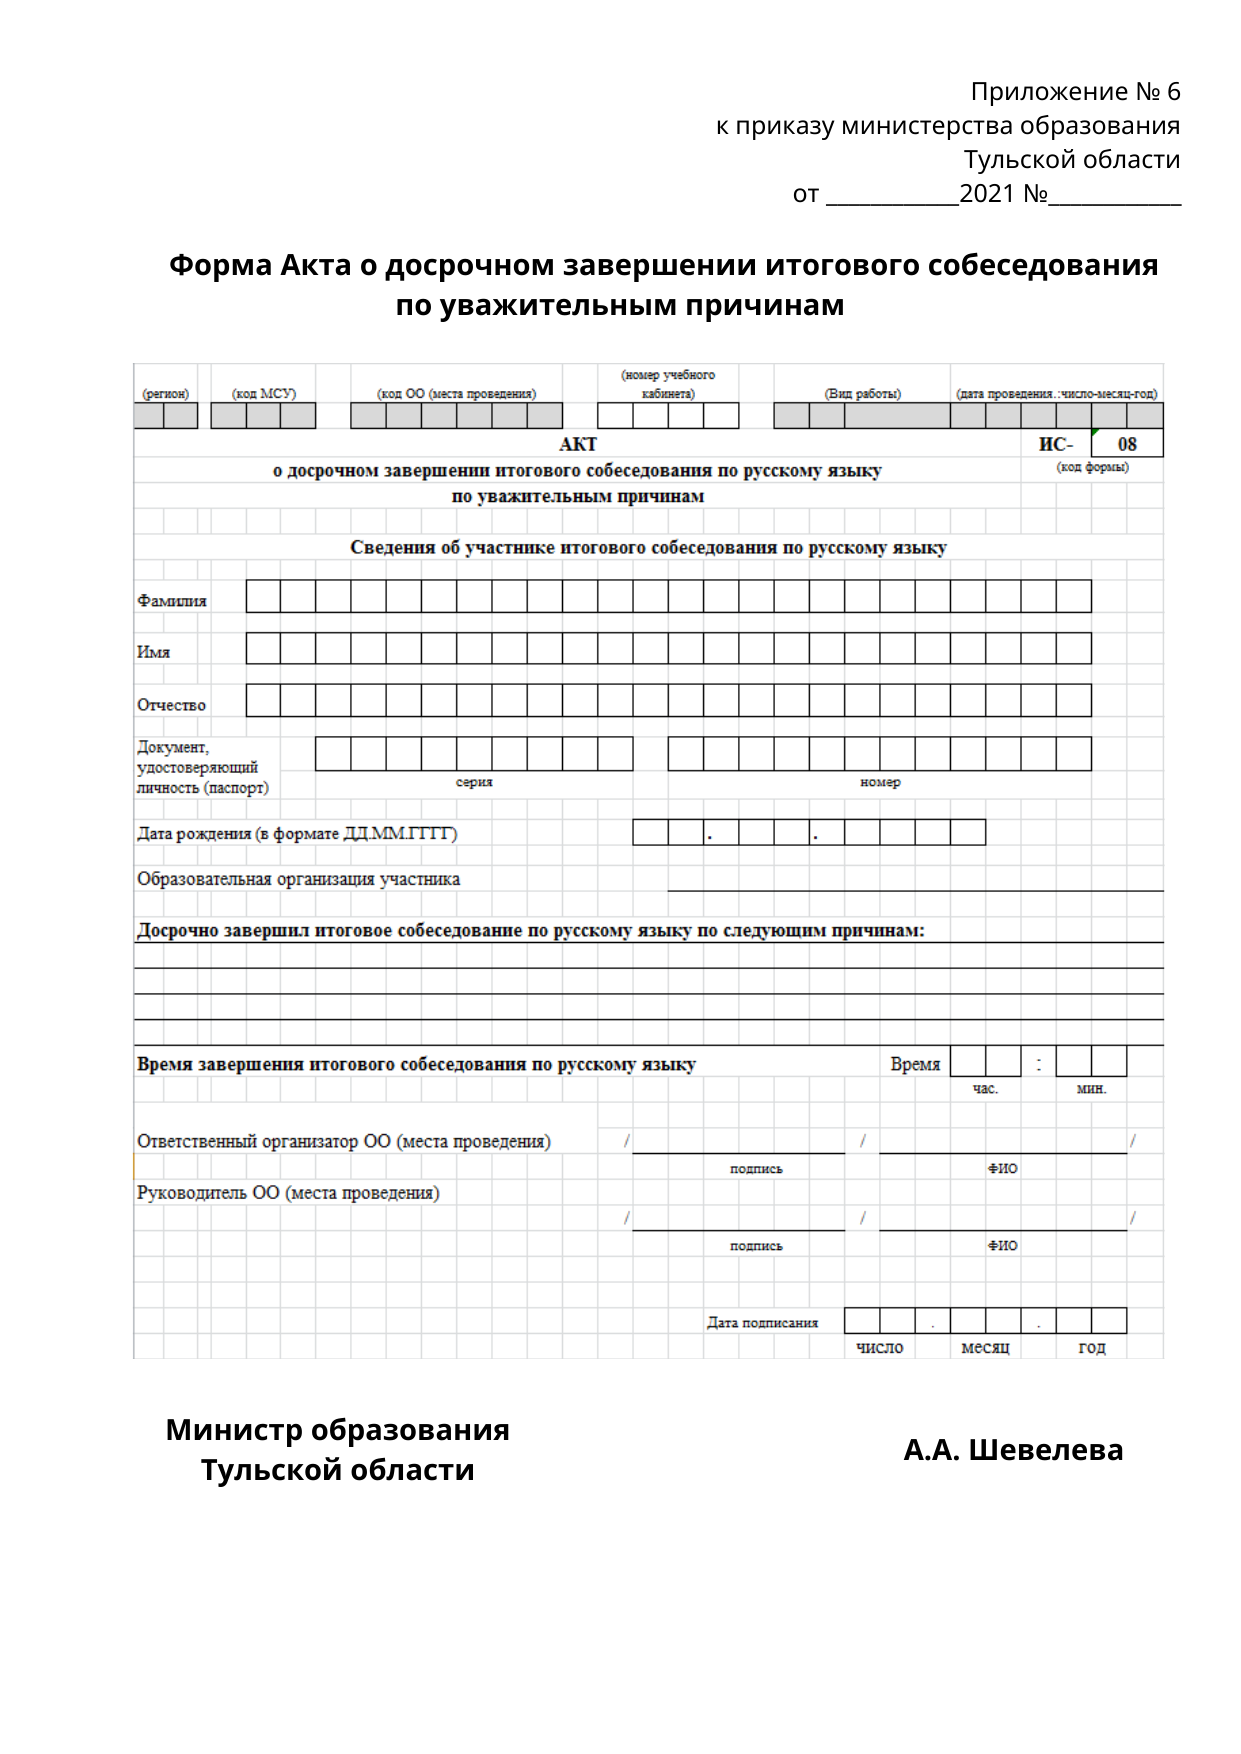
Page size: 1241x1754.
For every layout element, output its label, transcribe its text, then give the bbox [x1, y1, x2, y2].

table_header Министр образования Тульской области [115, 1409, 502, 1488]
text к приказу министерства образования [59, 108, 1181, 142]
text Приложение № 6 [59, 74, 1181, 108]
text от ____________2021 №____________ [59, 176, 1181, 210]
text Тульской области [59, 142, 1181, 176]
table_header А.А. Шевелева [811, 1409, 1133, 1488]
table_header [502, 1409, 811, 1488]
text Форма Акта о досрочном завершении итогового собеседования по уважительным причинам [59, 244, 1181, 323]
